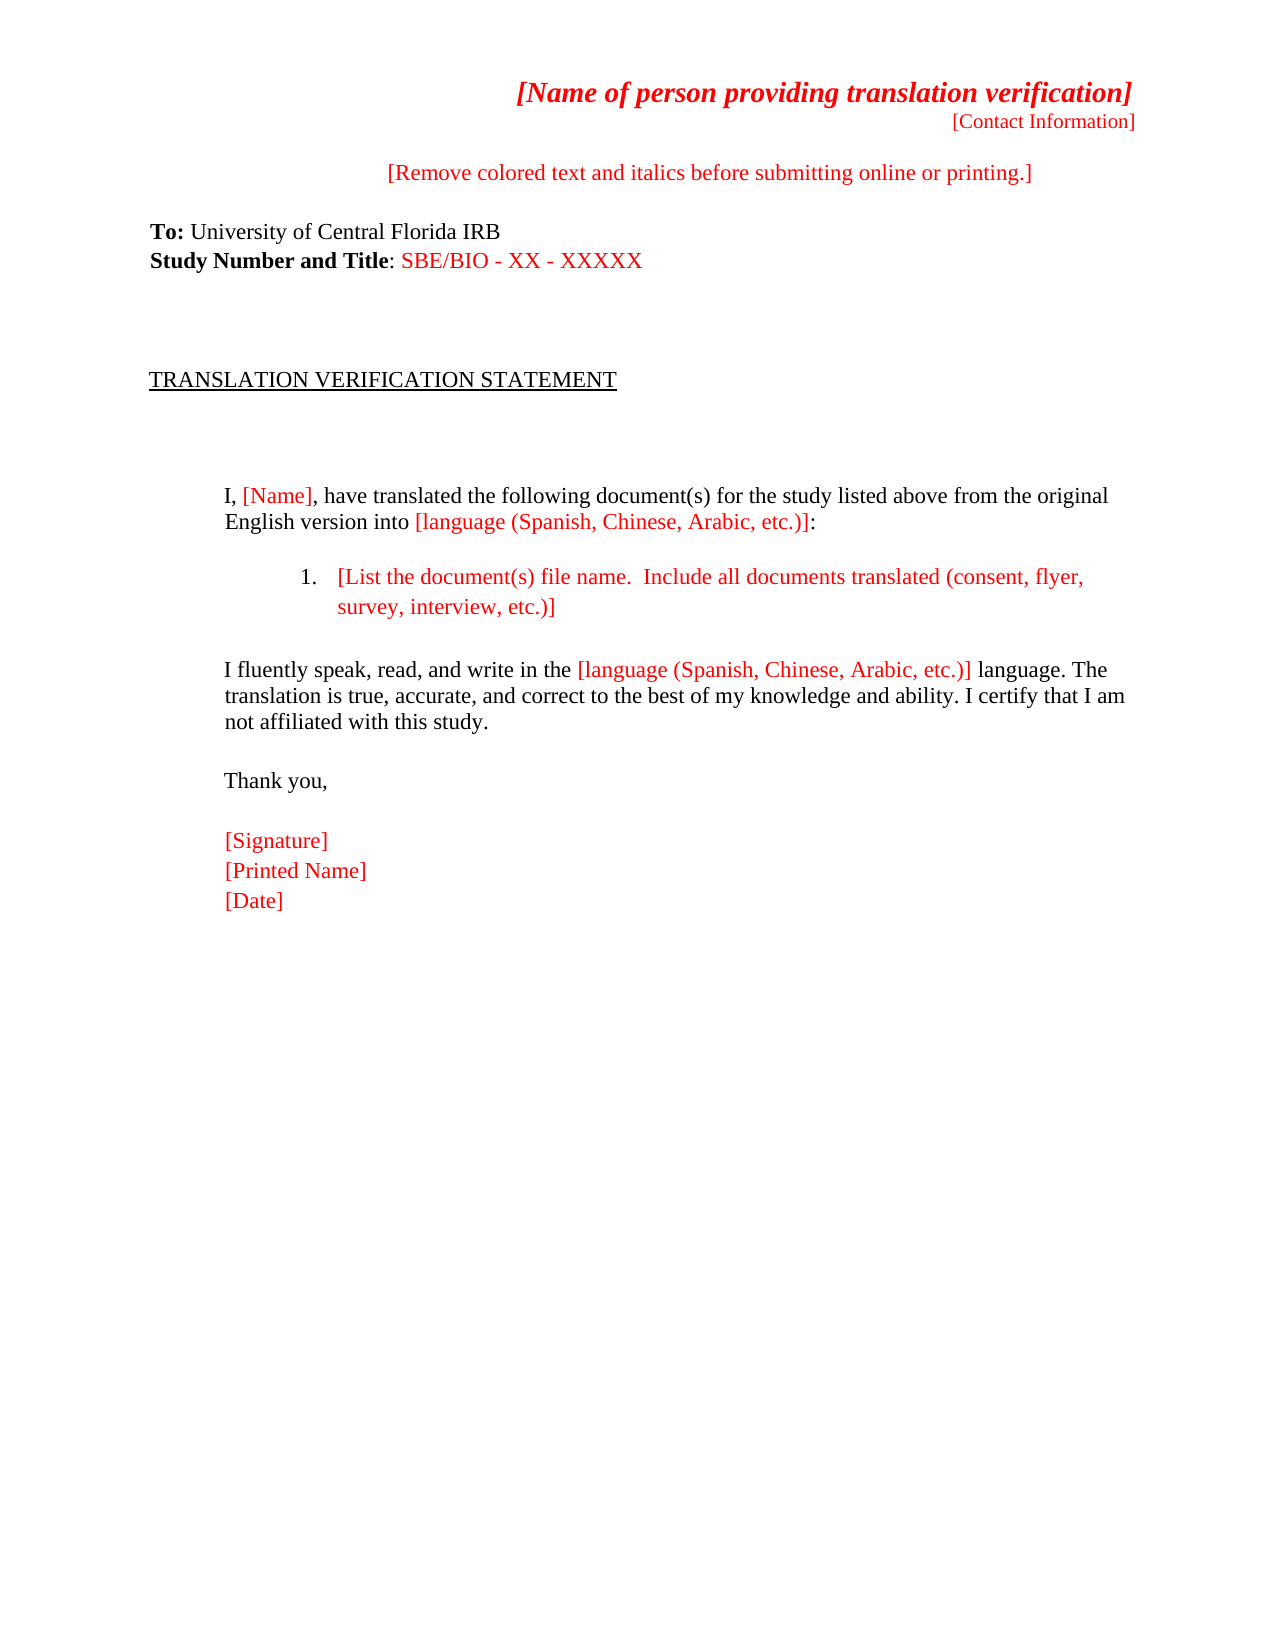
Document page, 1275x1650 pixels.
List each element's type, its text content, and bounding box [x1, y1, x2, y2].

text [Date] [225, 887, 1135, 913]
text [Signature] [225, 827, 1135, 853]
text To: University of Central Florida IRB [150, 219, 1137, 245]
text [Printed Name] [225, 857, 1135, 883]
text [Remove colored text and italics before submitting online or printing.] [150, 159, 1135, 185]
text Study Number and Title: SBE/BIO - XX - XXXXX [150, 248, 1137, 274]
text Thank you, [223, 768, 1137, 793]
text I, [Name], have translated the following document(s) for the study listed above from the original English version into [language (Spanish, Chinese, Arabic, etc.)]: [223, 482, 1137, 534]
text TRANSLATION VERIFICATION STATEMENT [148, 367, 1137, 393]
text I fluently speak, read, and write in the [language (Spanish, Chinese, Arabic, etc.)] language. The translation is true, accurate, and correct to the best of my knowledge and ability. I certify that I am not affiliated with this study. [223, 657, 1137, 734]
list [List the document(s) file name. Include all documents translated (consent, flyer, survey, interview, etc.)] [300, 563, 1135, 620]
